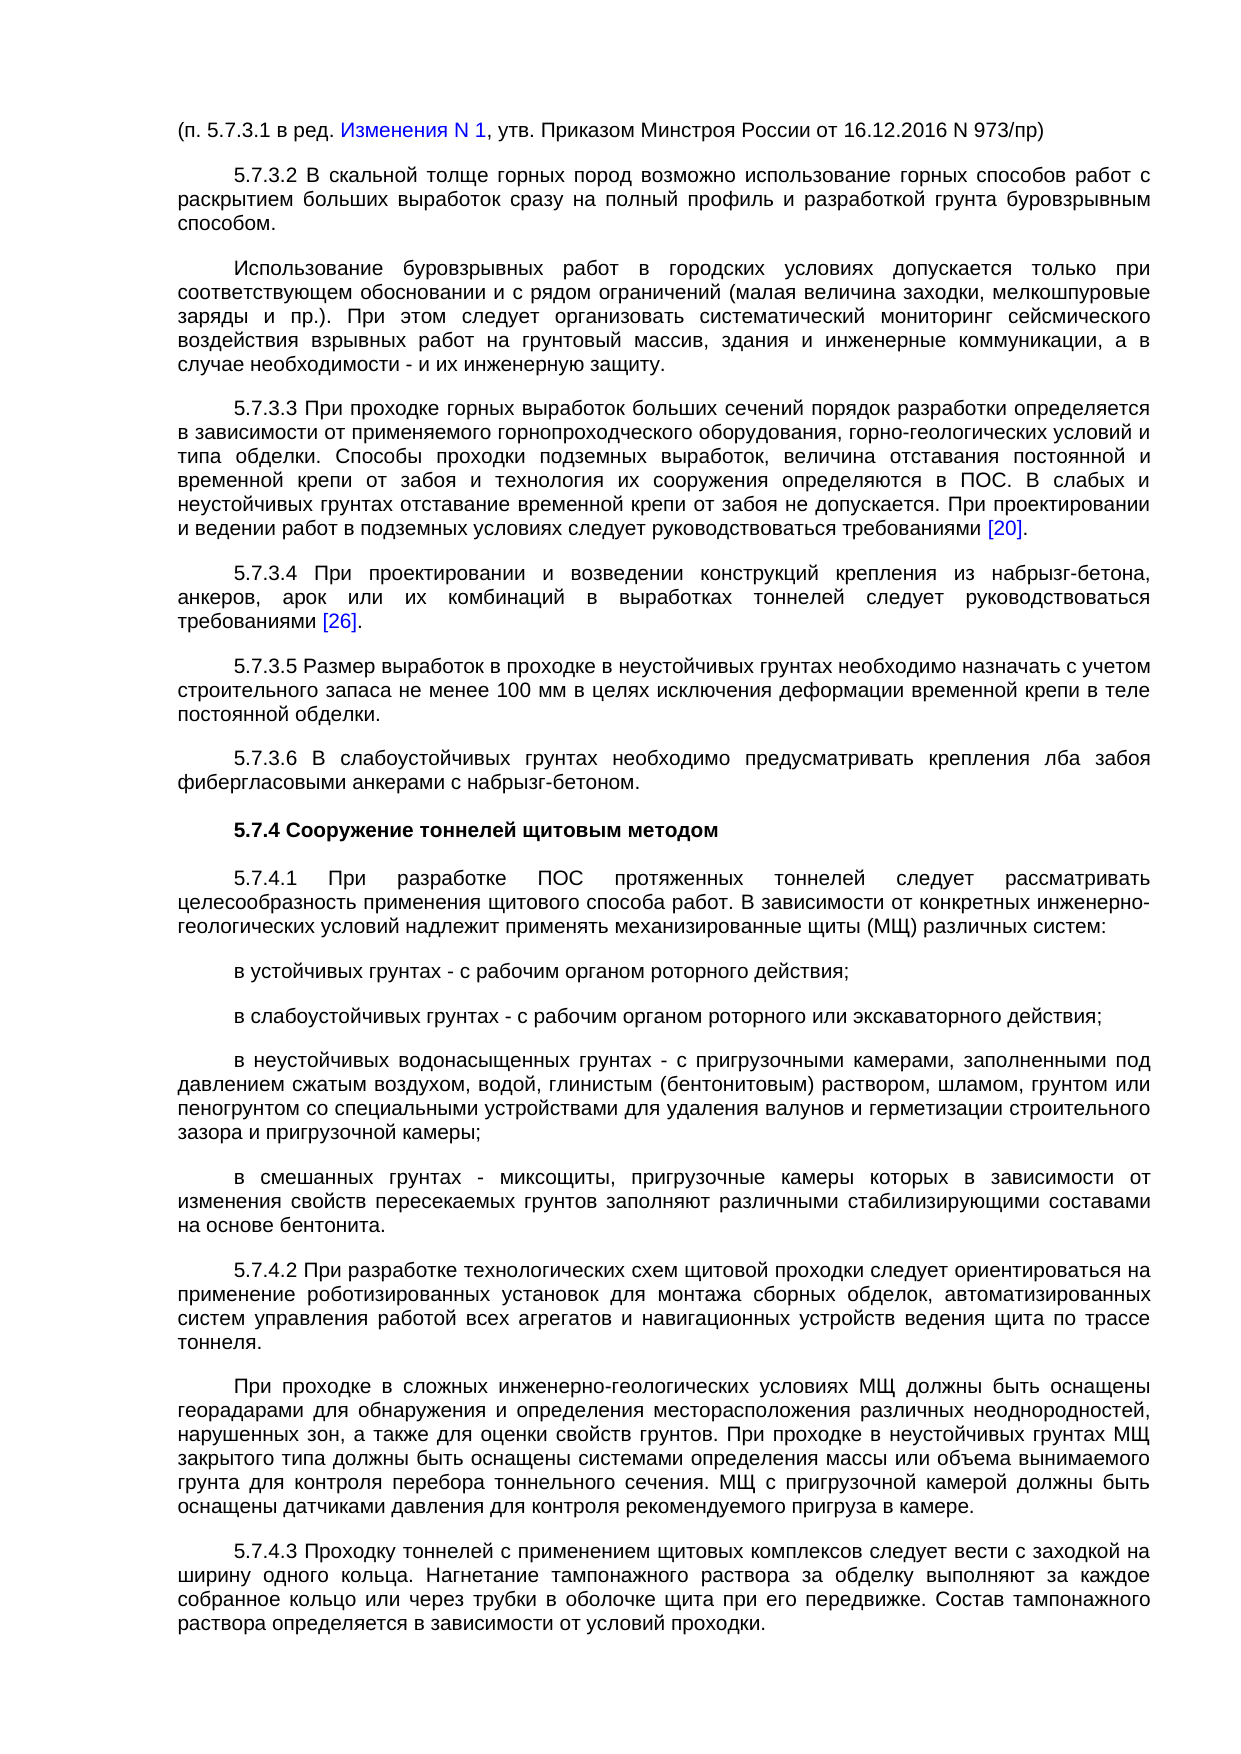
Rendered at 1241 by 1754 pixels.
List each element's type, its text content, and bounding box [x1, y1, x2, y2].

text 5.7.4.2 При разработке технологических схем щитовой проходки следует ориентироваться на применение роботизированных установок для монтажа сборных обделок, автоматизированных систем управления работой всех агрегатов и навигационных устройств ведения щита по трассе тоннеля. [177, 1258, 1152, 1353]
text 5.7.4.3 Проходку тоннелей с применением щитовых комплексов следует вести с заходкой на ширину одного кольца. Нагнетание тампонажного раствора за обделку выполняют за каждое собранное кольцо или через трубки в оболочке щита при его передвижке. Состав тампонажного раствора определяется в зависимости от условий проходки. [177, 1539, 1152, 1635]
text 5.7.3.6 В слабоустойчивых грунтах необходимо предусматривать крепления лба забоя фибергласовыми анкерами с набрызг-бетоном. [177, 746, 1152, 794]
text в устойчивых грунтах - с рабочим органом роторного действия; [177, 959, 1152, 983]
text 5.7.3.3 При проходке горных выработок больших сечений порядок разработки определяется в зависимости от применяемого горнопроходческого оборудования, горно-геологических условий и типа обделки. Способы проходки подземных выработок, величина отставания постоянной и временной крепи от забоя и технология их сооружения определяются в ПОС. В слабых и неустойчивых грунтах отставание временной крепи от забоя не допускается. При проектировании и ведении работ в подземных условиях следует руководствоваться требованиями [20]. [177, 396, 1152, 540]
text (п. 5.7.3.1 в ред. Изменения N 1, утв. Приказом Минстроя России от 16.12.2016 N 973/пр) [177, 118, 1152, 142]
text в неустойчивых водонасыщенных грунтах - с пригрузочными камерами, заполненными под давлением сжатым воздухом, водой, глинистым (бентонитовым) раствором, шламом, грунтом или пеногрунтом со специальными устройствами для удаления валунов и герметизации строительного зазора и пригрузочной камеры; [177, 1048, 1152, 1144]
text 5.7.4.1 При разработке ПОС протяженных тоннелей следует рассматривать целесообразность применения щитового способа работ. В зависимости от конкретных инженерно-геологических условий надлежит применять механизированные щиты (МЩ) различных систем: [177, 866, 1152, 938]
text 5.7.3.4 При проектировании и возведении конструкций крепления из набрызг-бетона, анкеров, арок или их комбинаций в выработках тоннелей следует руководствоваться требованиями [26]. [177, 561, 1152, 633]
text Использование буровзрывных работ в городских условиях допускается только при соответствующем обосновании и с рядом ограничений (малая величина заходки, мелкошпуровые заряды и пр.). При этом следует организовать систематический мониторинг сейсмического воздействия взрывных работ на грунтовый массив, здания и инженерные коммуникации, а в случае необходимости - и их инженерную защиту. [177, 256, 1152, 375]
text 5.7.3.5 Размер выработок в проходке в неустойчивых грунтах необходимо назначать с учетом строительного запаса не менее 100 мм в целях исключения деформации временной крепи в теле постоянной обделки. [177, 653, 1152, 725]
text При проходке в сложных инженерно-геологических условиях МЩ должны быть оснащены георадарами для обнаружения и определения месторасположения различных неоднородностей, нарушенных зон, а также для оценки свойств грунтов. При проходке в неустойчивых грунтах МЩ закрытого типа должны быть оснащены системами определения массы или объема вынимаемого грунта для контроля перебора тоннельного сечения. МЩ с пригрузочной камерой должны быть оснащены датчиками давления для контроля рекомендуемого пригруза в камере. [177, 1374, 1152, 1518]
title 5.7.4 Сооружение тоннелей щитовым методом [177, 818, 1152, 842]
text в смешанных грунтах - миксощиты, пригрузочные камеры которых в зависимости от изменения свойств пересекаемых грунтов заполняют различными стабилизирующими составами на основе бентонита. [177, 1165, 1152, 1237]
text 5.7.3.2 В скальной толще горных пород возможно использование горных способов работ с раскрытием больших выработок сразу на полный профиль и разработкой грунта буровзрывным способом. [177, 163, 1152, 235]
text в слабоустойчивых грунтах - с рабочим органом роторного или экскаваторного действия; [177, 1003, 1152, 1027]
